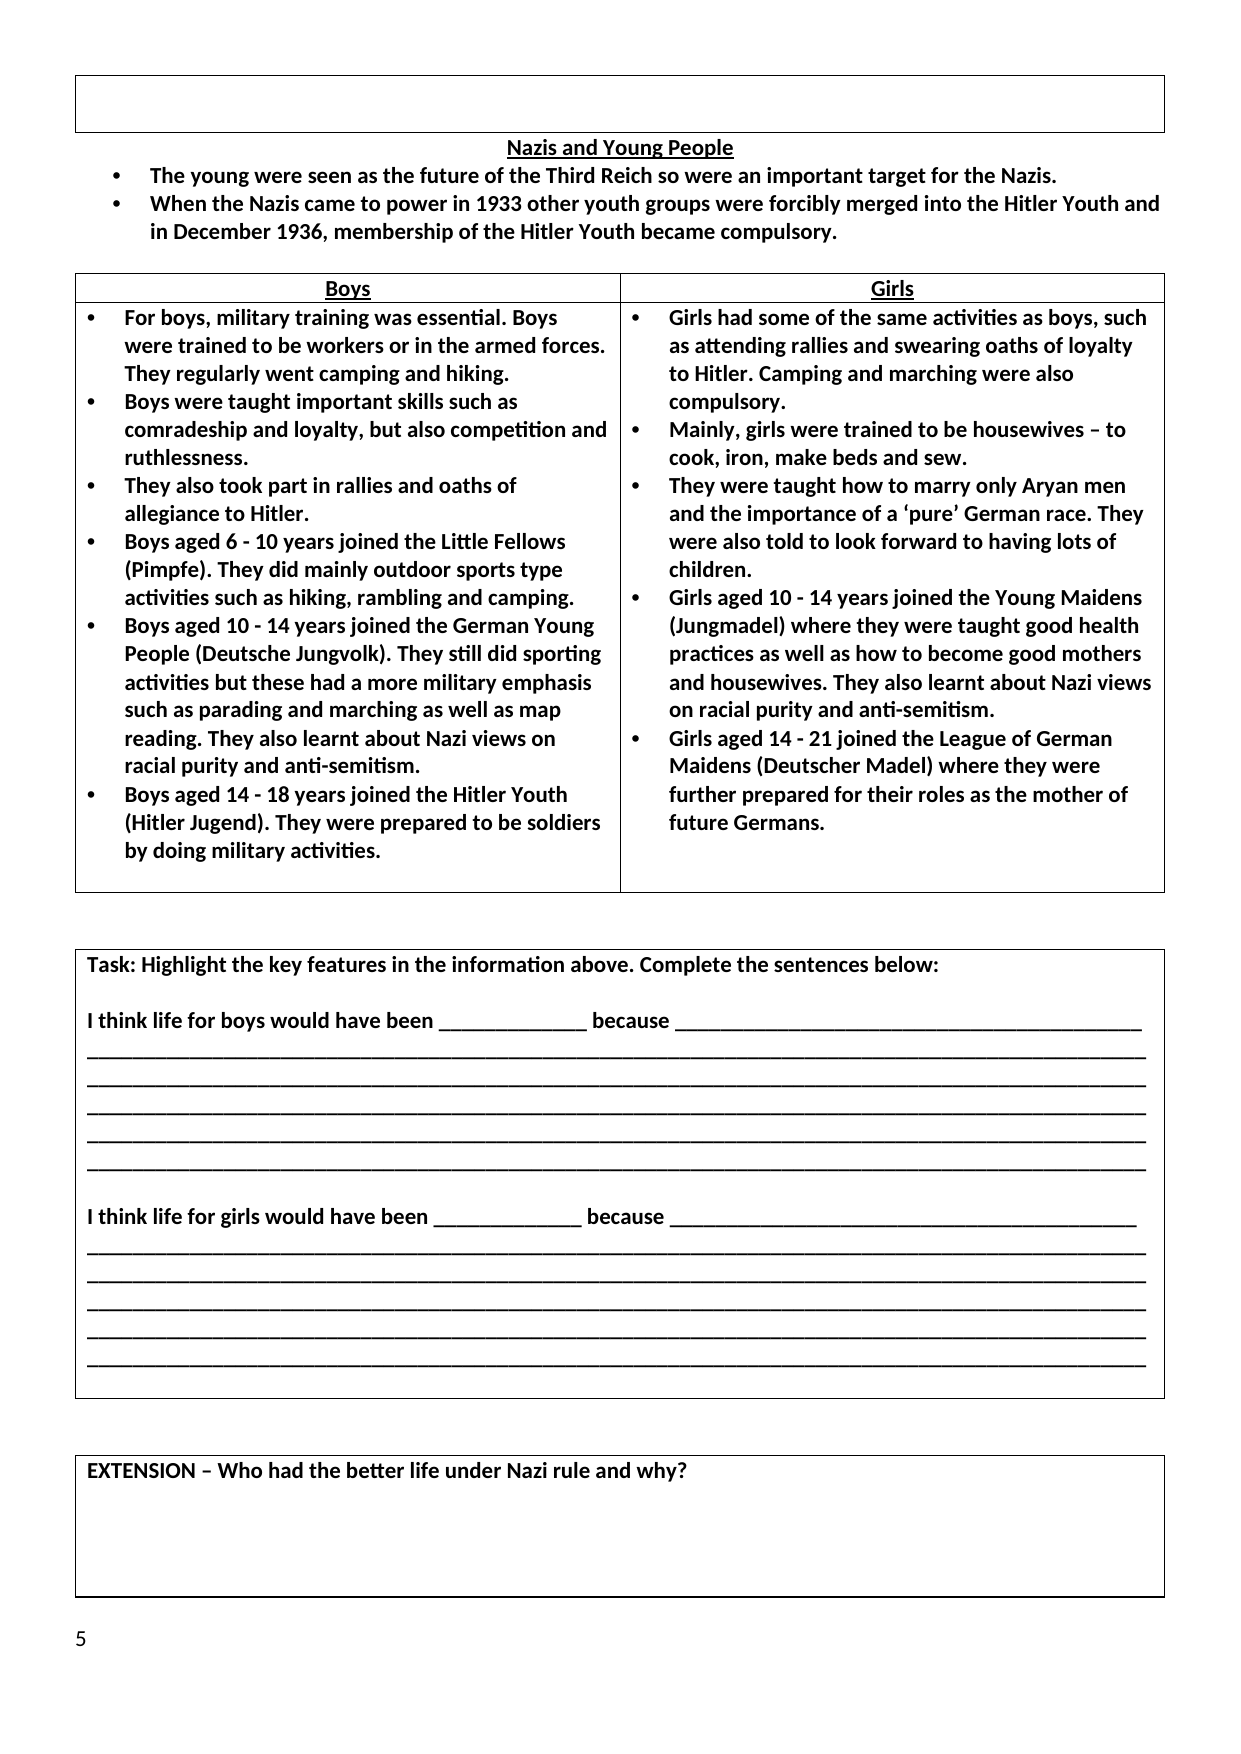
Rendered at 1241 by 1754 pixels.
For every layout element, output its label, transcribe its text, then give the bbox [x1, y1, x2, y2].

table_cell Girls had some of the same activities as boys, such as attending rallies and swearing oaths of loyalty to Hitler. Camping and marching were also compulsory. Mainly, girls were trained to be housewives – to cook, iron, make beds and sew. They were taught how to marry only Aryan men and the importance of a ‘pure’ German race. They were also told to look forward to having lots of children. Girls aged 10 - 14 years joined the Young Maidens (Jungmadel) where they were taught good health practices as well as how to become good mothers and housewives. They also learnt about Nazi views on racial purity and anti-semitism. Girls aged 14 - 21 joined the League of German Maidens (Deutscher Madel) where they were further prepared for their roles as the mother of future Germans. [621, 303, 1164, 892]
list When the Nazis came to power in 1933 other youth groups were forcibly merged into the Hitler Youth and in December 1936, membership of the Hitler Youth became compulsory. [112, 189, 1165, 245]
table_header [76, 76, 1164, 132]
text Nazis and Young People [75, 133, 1165, 161]
list The young were seen as the future of the Third Reich so were an important target for the Nazis. [112, 161, 1165, 189]
table_cell For boys, military training was essential. Boys were trained to be workers or in the armed forces. They regularly went camping and hiking. Boys were taught important skills such as comradeship and loyalty, but also competition and ruthlessness. They also took part in rallies and oaths of allegiance to Hitler. Boys aged 6 - 10 years joined the Little Fellows (Pimpfe). They did mainly outdoor sports type activities such as hiking, rambling and camping. Boys aged 10 - 14 years joined the German Young People (Deutsche Jungvolk). They still did sporting activities but these had a more military emphasis such as parading and marching as well as map reading. They also learnt about Nazi views on racial purity and anti-semitism. Boys aged 14 - 18 years joined the Hitler Youth (Hitler Jugend). They were prepared to be soldiers by doing military activities. [76, 303, 620, 892]
table_header Girls [621, 274, 1164, 302]
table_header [76, 1456, 1164, 1596]
table_header Boys [76, 274, 620, 302]
table_header Task: Highlight the key features in the information above. Complete the sentences below: I think life for boys would have been _____________ because _________________________________________ _____________________________________________________________________________________________ _____________________________________________________________________________________________ _____________________________________________________________________________________________ _____________________________________________________________________________________________ _____________________________________________________________________________________________ I think life for girls would have been _____________ because _________________________________________ _____________________________________________________________________________________________ _____________________________________________________________________________________________ _____________________________________________________________________________________________ _____________________________________________________________________________________________ _____________________________________________________________________________________________ [76, 950, 1164, 1398]
